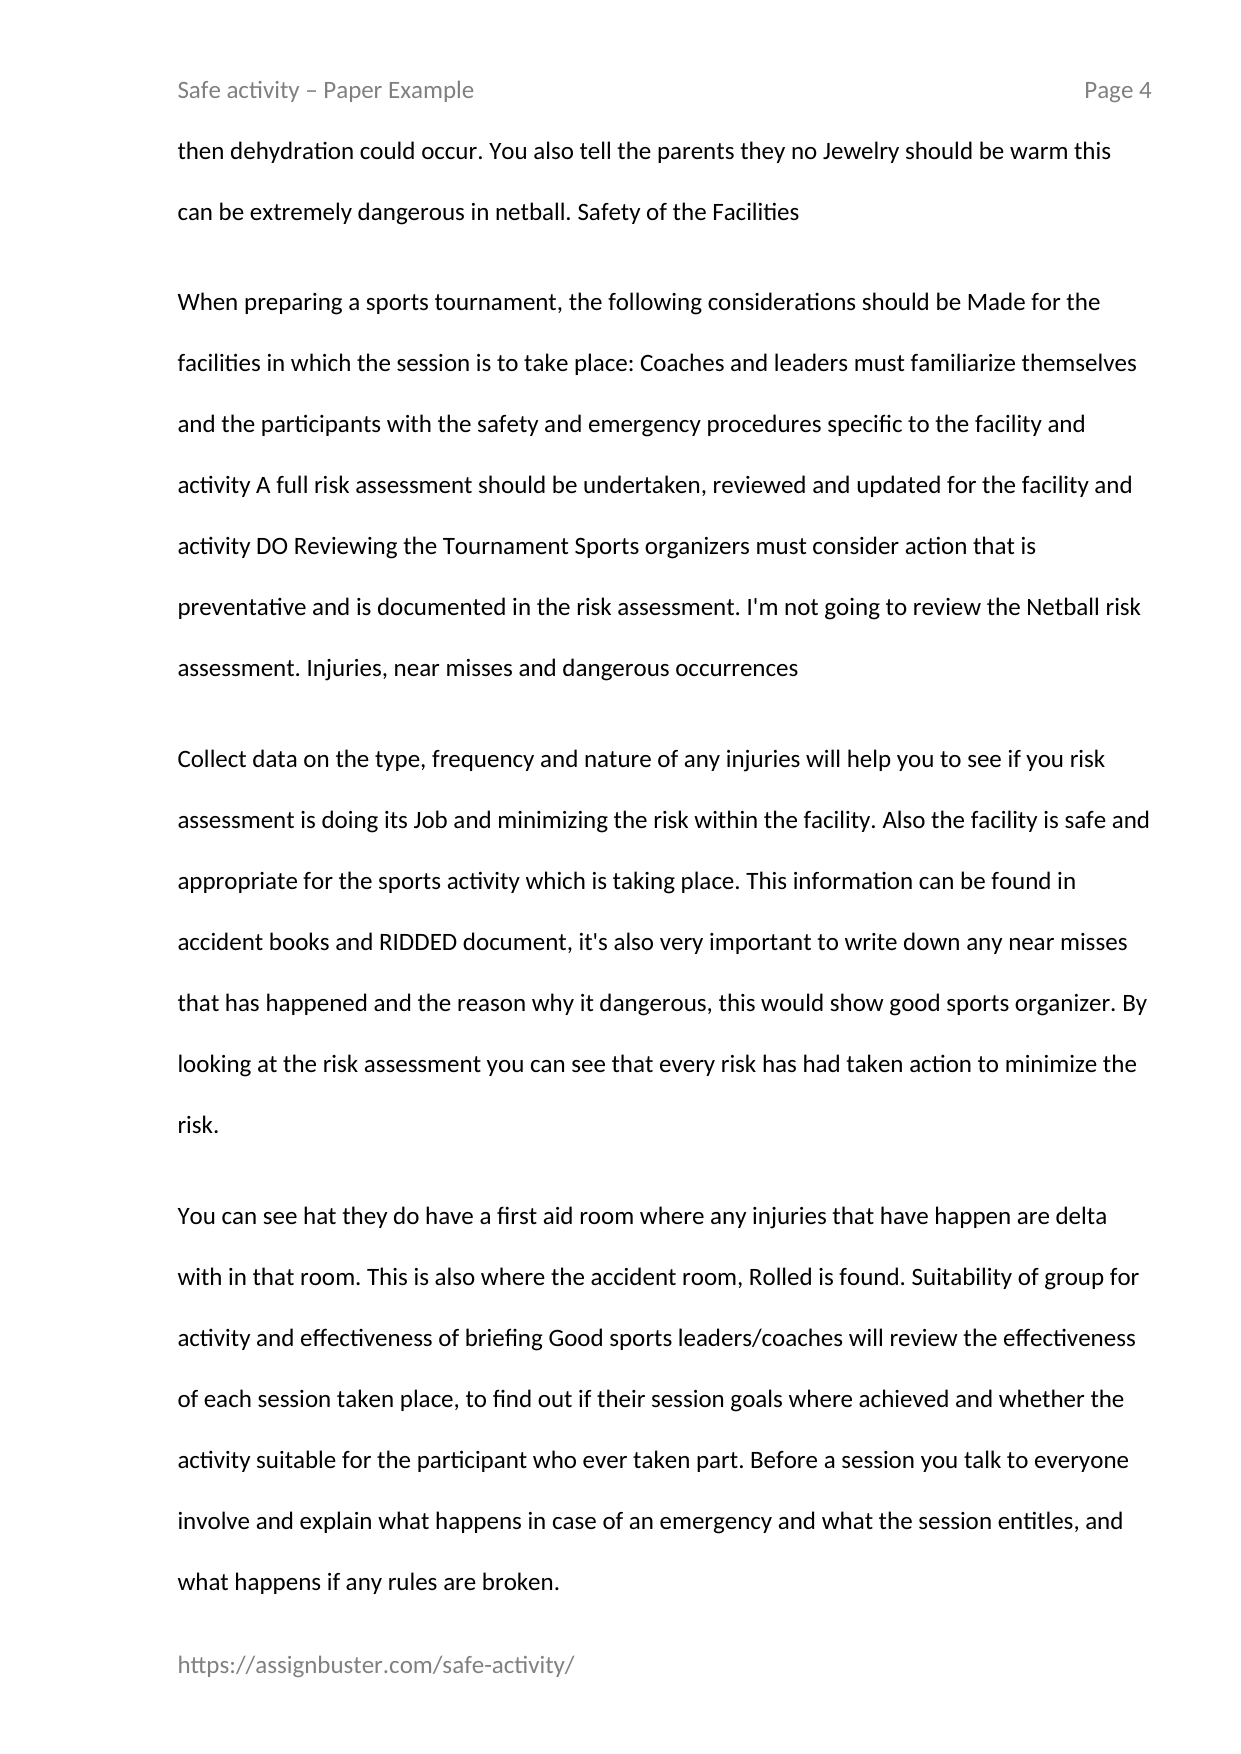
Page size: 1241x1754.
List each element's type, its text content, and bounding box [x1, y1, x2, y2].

text You can see hat they do have a first aid room where any injuries that have happen are delta with in that room. This is also where the accident room, Rolled is found. Suitability of group for activity and effectiveness of briefing Good sports leaders/coaches will review the effectiveness of each session taken place, to find out if their session goals where achieved and whether the activity suitable for the participant who ever taken part. Before a session you talk to everyone involve and explain what happens in case of an emergency and what the session entitles, and what happens if any rules are broken. [177, 1200, 1152, 1597]
text Collect data on the type, frequency and nature of any injuries will help you to see if you risk assessment is doing its Job and minimizing the risk within the facility. Also the facility is safe and appropriate for the sports activity which is taking place. This information can be found in accident books and RIDDED document, it's also very important to write down any near misses that has happened and the reason why it dangerous, this would show good sports organizer. By looking at the risk assessment you can see that every risk has had taken action to minimize the risk. [177, 743, 1152, 1140]
text When preparing a sports tournament, the following considerations should be Made for the facilities in which the session is to take place: Coaches and leaders must familiarize themselves and the participants with the safety and emergency procedures specific to the facility and activity A full risk assessment should be undertaken, reviewed and updated for the facility and activity DO Reviewing the Tournament Sports organizers must consider action that is preventative and is documented in the risk assessment. I'm not going to review the Netball risk assessment. Injuries, near misses and dangerous occurrences [177, 286, 1152, 683]
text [177, 135, 1152, 226]
